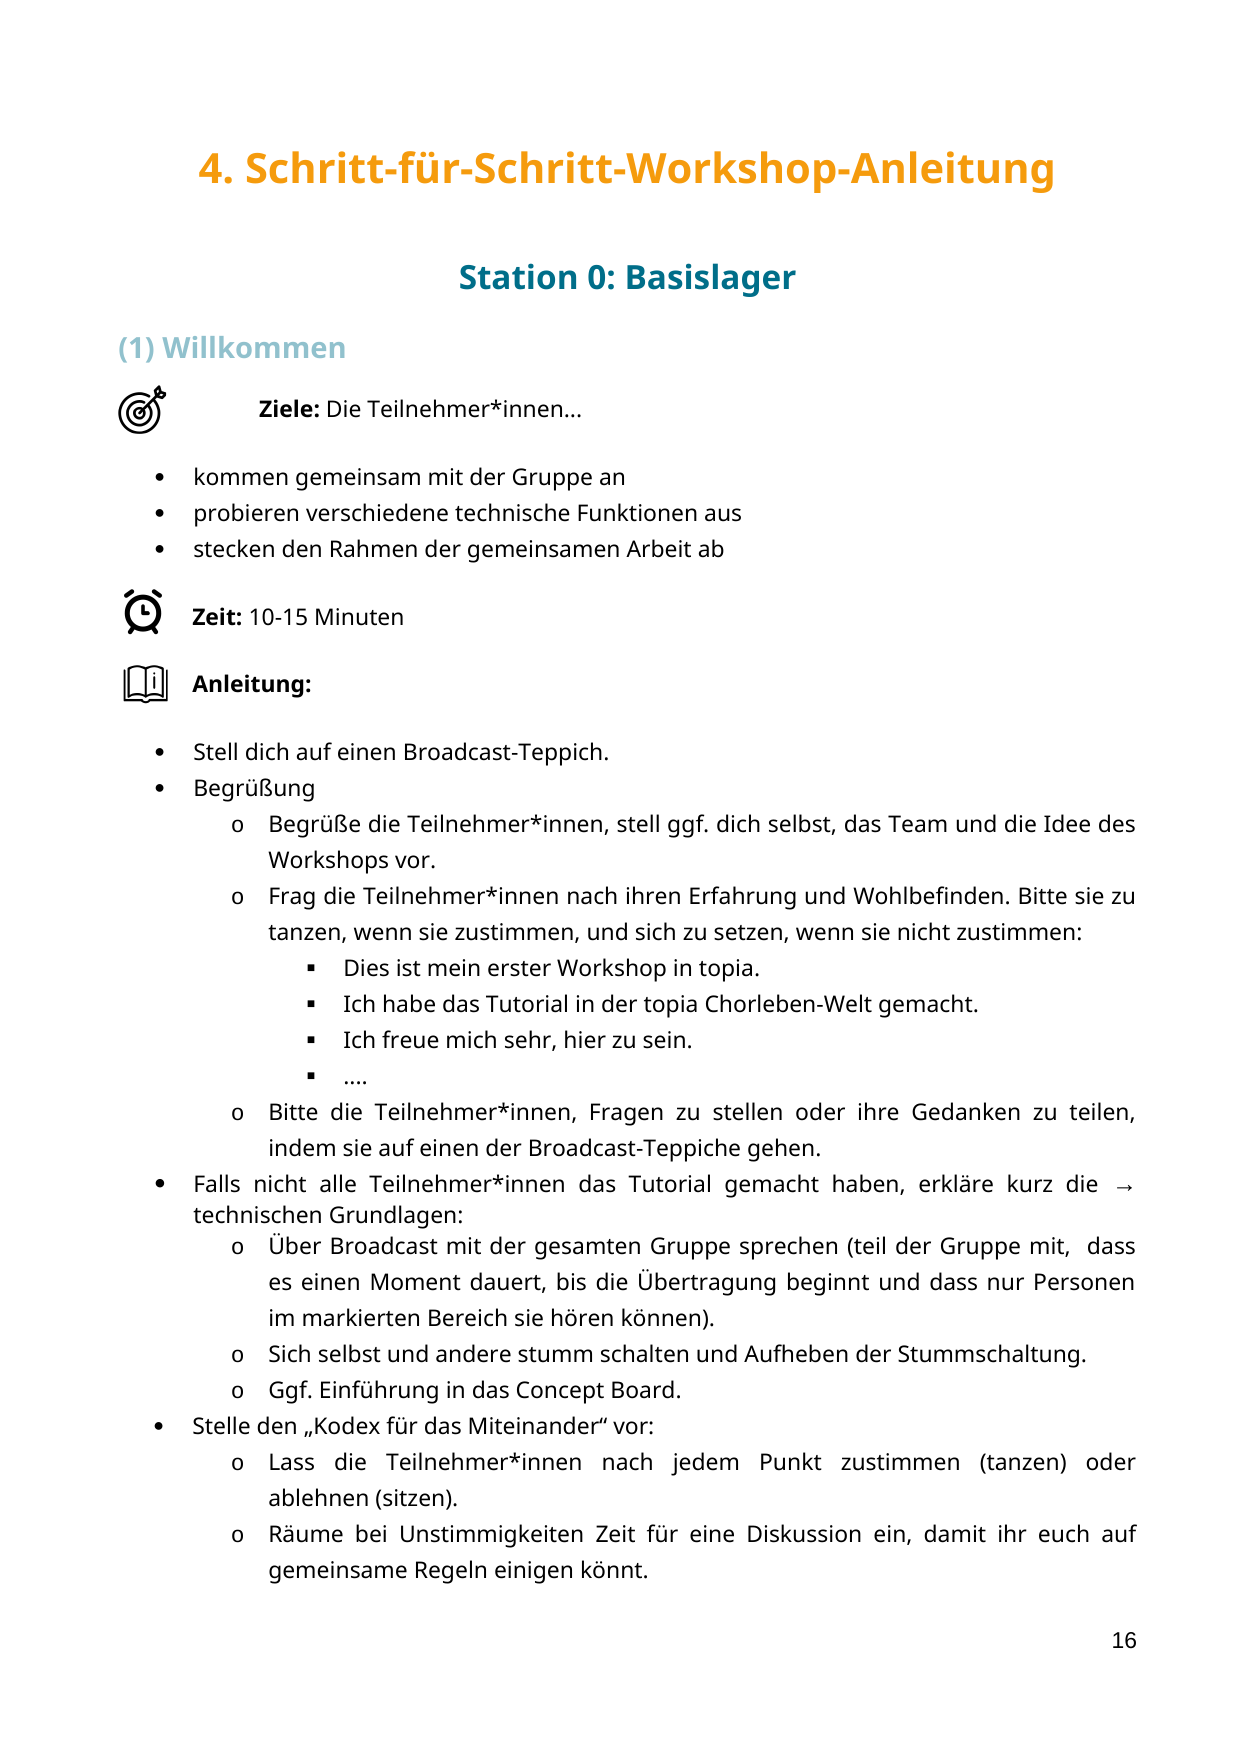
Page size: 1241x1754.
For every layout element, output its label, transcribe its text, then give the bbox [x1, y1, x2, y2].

list Falls nicht alle Teilnehmer*innen das Tutorial gemacht haben, erkläre kurz die → technischen Grundlagen: [156, 1168, 1137, 1230]
list Sich selbst und andere stumm schalten und Aufheben der Stummschaltung. [231, 1338, 1137, 1369]
subtitle (1) Willkommen [118, 327, 1137, 367]
list Stelle den „Kodex für das Miteinander“ vor: [154, 1410, 1137, 1441]
subtitle 4. Schritt-für-Schritt-Workshop-Anleitung [118, 139, 1137, 195]
list probieren verschiedene technische Funktionen aus [156, 497, 1137, 528]
list Begrüße die Teilnehmer*innen, stell ggf. dich selbst, das Team und die Idee des Workshops vor. [231, 808, 1137, 875]
list Ziele: Die Teilnehmer*innen... [177, 393, 1137, 424]
list Ich habe das Tutorial in der topia Chorleben-Welt gemacht. [306, 988, 1137, 1019]
list Begrüßung [156, 772, 1137, 803]
list Ich freue mich sehr, hier zu sein. [306, 1024, 1137, 1055]
list Räume bei Unstimmigkeiten Zeit für eine Diskussion ein, damit ihr euch auf gemeinsame Regeln einigen könnt. [231, 1518, 1137, 1585]
list Zeit: 10-15 Minuten [192, 601, 1137, 632]
list Dies ist mein erster Workshop in topia. [306, 952, 1137, 983]
picture [118, 385, 167, 434]
picture [118, 586, 168, 637]
list Ggf. Einführung in das Concept Board. [231, 1374, 1137, 1405]
subtitle Station 0: Basislager [118, 254, 1137, 299]
picture [123, 662, 168, 707]
list stecken den Rahmen der gemeinsamen Arbeit ab [156, 533, 1137, 564]
list .... [306, 1060, 1137, 1091]
list Lass die Teilnehmer*innen nach jedem Punkt zustimmen (tanzen) oder ablehnen (sitzen). [231, 1446, 1137, 1513]
list Über Broadcast mit der gesamten Gruppe sprechen (teil der Gruppe mit, dass es einen Moment dauert, bis die Übertragung beginnt und dass nur Personen im markierten Bereich sie hören können). [231, 1230, 1137, 1333]
list kommen gemeinsam mit der Gruppe an [156, 461, 1137, 492]
list Frag die Teilnehmer*innen nach ihren Erfahrung und Wohlbefinden. Bitte sie zu tanzen, wenn sie zustimmen, und sich zu setzen, wenn sie nicht zustimmen: [231, 880, 1137, 947]
list Stell dich auf einen Broadcast-Teppich. [156, 736, 1137, 767]
list Anleitung: [192, 668, 1137, 699]
list Bitte die Teilnehmer*innen, Fragen zu stellen oder ihre Gedanken zu teilen, indem sie auf einen der Broadcast-Teppiche gehen. [231, 1096, 1137, 1163]
